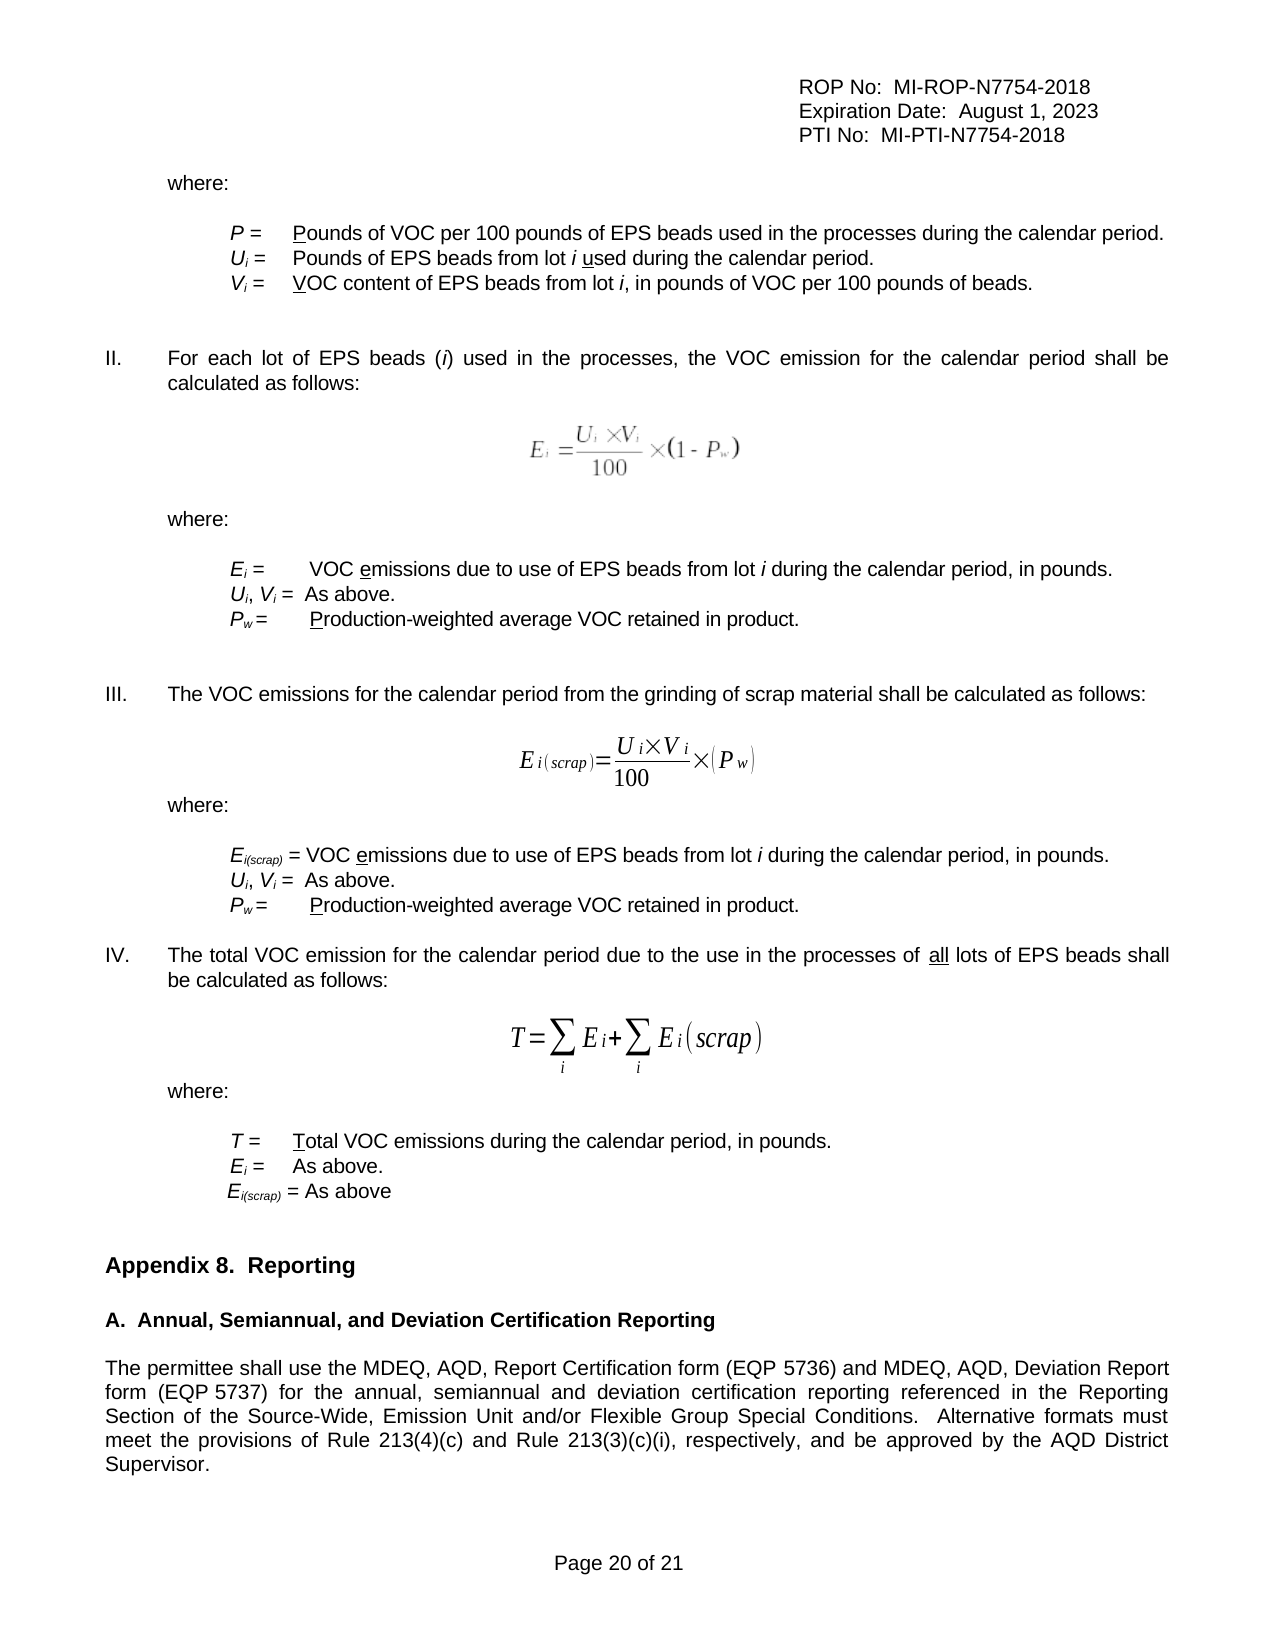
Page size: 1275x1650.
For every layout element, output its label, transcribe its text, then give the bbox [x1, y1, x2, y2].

text III. The VOC emissions for the calendar period from the grinding of scrap material shall be calculated as follows: [105, 682, 1170, 707]
text Ui = Pounds of EPS beads from lot i used during the calendar period. [105, 246, 1170, 271]
text Ui, Vi = As above. [105, 582, 1170, 607]
text Ei(scrap) = VOC emissions due to use of EPS beads from lot i during the calendar period, in pounds. [105, 843, 1170, 868]
text where: [105, 1079, 1170, 1104]
text Ei(scrap) = As above [105, 1179, 1170, 1203]
text where: [105, 793, 1170, 818]
text The permittee shall use the MDEQ, AQD, Report Certification form (EQP 5736) and MDEQ, AQD, Deviation Report form (EQP 5737) for the annual, semiannual and deviation certification reporting referenced in the Reporting Section of the Source-Wide, Emission Unit and/or Flexible Group Special Conditions. Alternative formats must meet the provisions of Rule 213(4)(c) and Rule 213(3)(c)(i), respectively, and be approved by the AQD District Supervisor. [105, 1356, 1170, 1476]
text Ei = VOC emissions due to use of EPS beads from lot i during the calendar period, in pounds. [105, 557, 1170, 582]
text IV. The total VOC emission for the calendar period due to the use in the processes of all lots of EPS beads shall be calculated as follows: [105, 943, 1170, 993]
text T = Total VOC emissions during the calendar period, in pounds. [105, 1129, 1170, 1154]
text P = Pounds of VOC per 100 pounds of EPS beads used in the processes during the calendar period. [105, 221, 1170, 246]
text where: [105, 507, 1170, 532]
text Vi = VOC content of EPS beads from lot i, in pounds of VOC per 100 pounds of beads. [105, 271, 1170, 296]
text A. Annual, Semiannual, and Deviation Certification Reporting [105, 1308, 1170, 1332]
text Pw = Production-weighted average VOC retained in product. [105, 607, 1170, 632]
subtitle Appendix 8. Reporting [105, 1252, 1170, 1278]
text Ei = As above. [105, 1154, 1170, 1179]
text II. For each lot of EPS beads (i) used in the processes, the VOC emission for the calendar period shall be calculated as follows: [105, 346, 1170, 396]
text Ui, Vi = As above. [105, 868, 1170, 893]
text Pw = Production-weighted average VOC retained in product. [105, 893, 1170, 918]
text where: [105, 171, 1170, 196]
